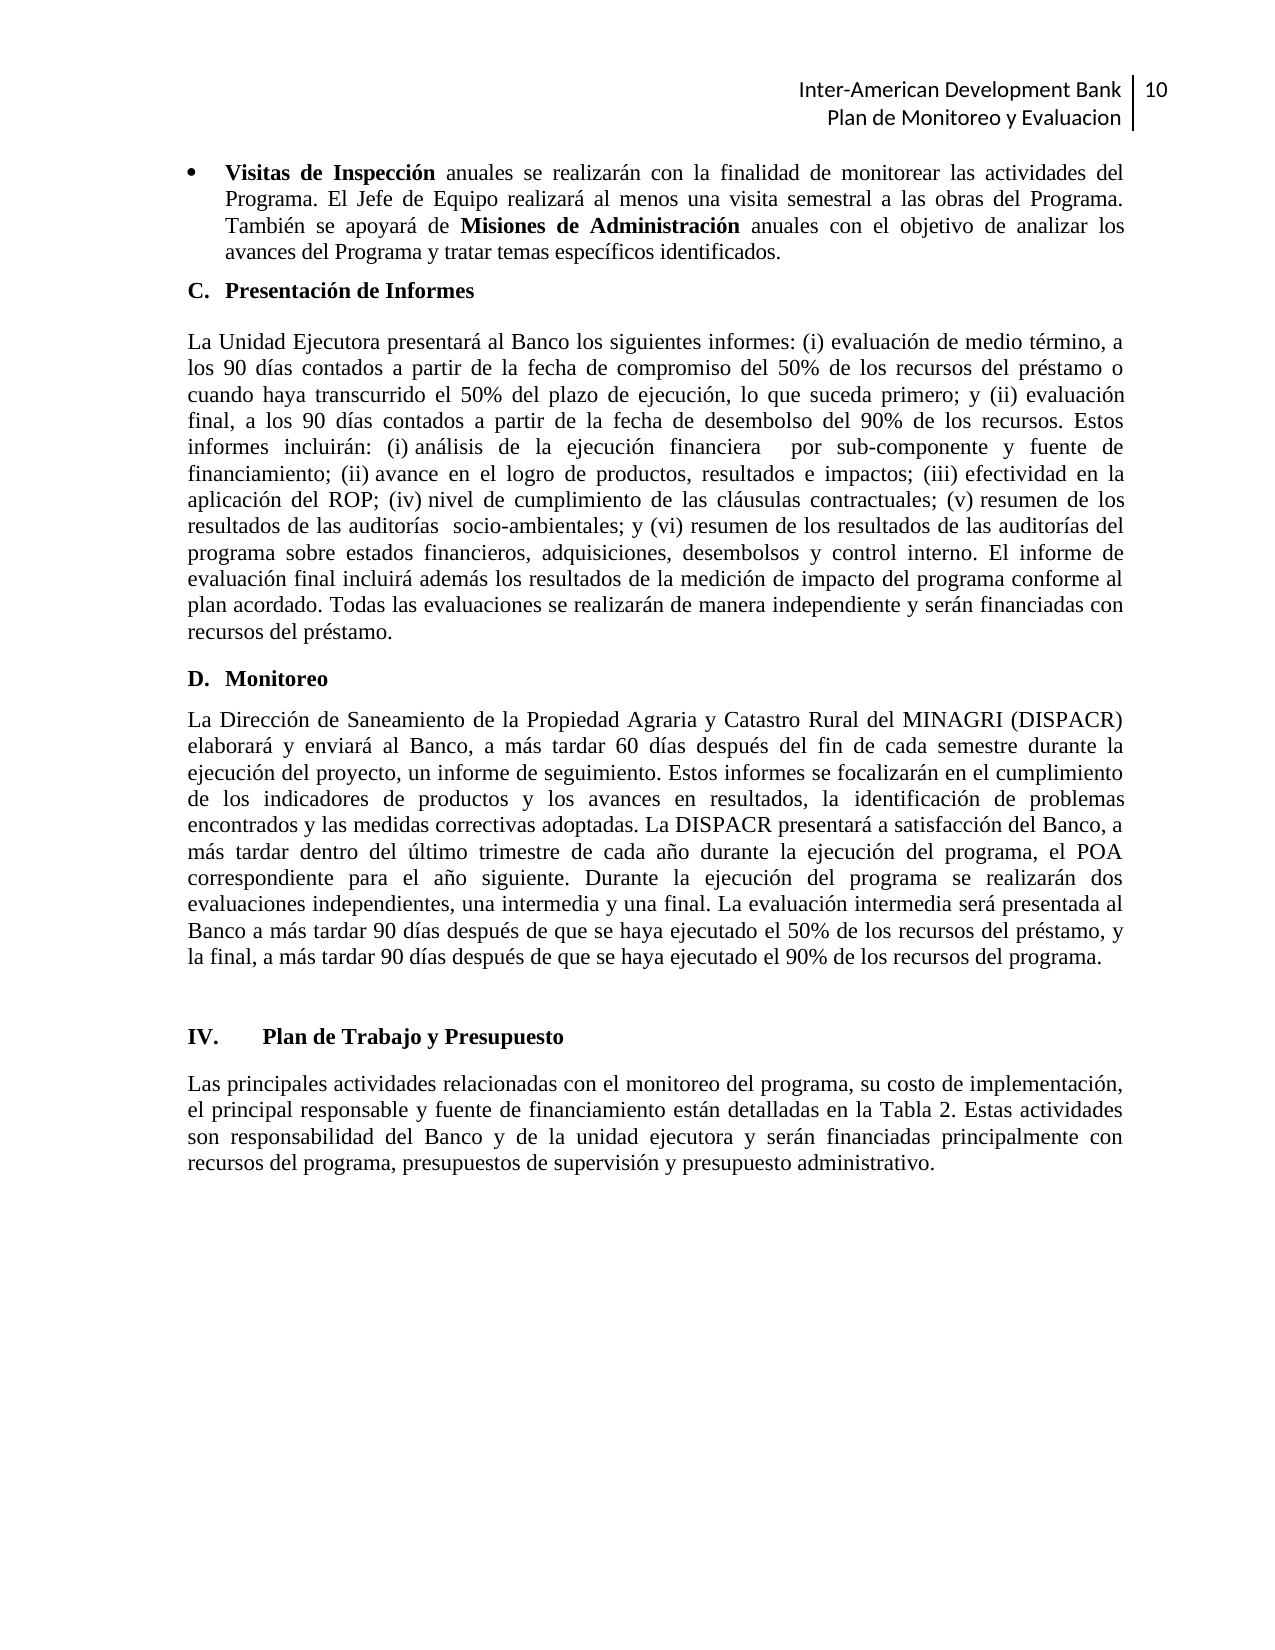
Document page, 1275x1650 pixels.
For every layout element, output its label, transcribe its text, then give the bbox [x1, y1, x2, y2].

list Visitas de Inspección anuales se realizarán con la finalidad de monitorear las actividades del Programa. El Jefe de Equipo realizará al menos una visita semestral a las obras del Programa. También se apoyará de Misiones de Administración anuales con el objetivo de analizar los avances del Programa y tratar temas específicos identificados. [187, 159, 1125, 264]
text Las principales actividades relacionadas con el monitoreo del programa, su costo de implementación, el principal responsable y fuente de financiamiento están detalladas en la Tabla 2. Estas actividades son responsabilidad del Banco y de la unidad ejecutora y serán financiadas principalmente con recursos del programa, presupuestos de supervisión y presupuesto administrativo. [187, 1070, 1125, 1176]
list Plan de Trabajo y Presupuesto [187, 1023, 1125, 1049]
list Monitoreo [187, 665, 1125, 691]
list Presentación de Informes [187, 277, 1125, 303]
text La Unidad Ejecutora presentará al Banco los siguientes informes: (i) evaluación de medio término, a los 90 días contados a partir de la fecha de compromiso del 50% de los recursos del préstamo o cuando haya transcurrido el 50% del plazo de ejecución, lo que suceda primero; y (ii) evaluación final, a los 90 días contados a partir de la fecha de desembolso del 90% de los recursos. Estos informes incluirán: (i) análisis de la ejecución financiera por sub-componente y fuente de financiamiento; (ii) avance en el logro de productos, resultados e impactos; (iii) efectividad en la aplicación del ROP; (iv) nivel de cumplimiento de las cláusulas contractuales; (v) resumen de los resultados de las auditorías socio-ambientales; y (vi) resumen de los resultados de las auditorías del programa sobre estados financieros, adquisiciones, desembolsos y control interno. El informe de evaluación final incluirá además los resultados de la medición de impacto del programa conforme al plan acordado. Todas las evaluaciones se realizarán de manera independiente y serán financiadas con recursos del préstamo. [187, 328, 1125, 644]
text La Dirección de Saneamiento de la Propiedad Agraria y Catastro Rural del MINAGRI (DISPACR) elaborará y enviará al Banco, a más tardar 60 días después del fin de cada semestre durante la ejecución del proyecto, un informe de seguimiento. Estos informes se focalizarán en el cumplimiento de los indicadores de productos y los avances en resultados, la identificación de problemas encontrados y las medidas correctivas adoptadas. La DISPACR presentará a satisfacción del Banco, a más tardar dentro del último trimestre de cada año durante la ejecución del programa, el POA correspondiente para el año siguiente. Durante la ejecución del programa se realizarán dos evaluaciones independientes, una intermedia y una final. La evaluación intermedia será presentada al Banco a más tardar 90 días después de que se haya ejecutado el 50% de los recursos del préstamo, y la final, a más tardar 90 días después de que se haya ejecutado el 90% de los recursos del programa. [187, 706, 1125, 969]
